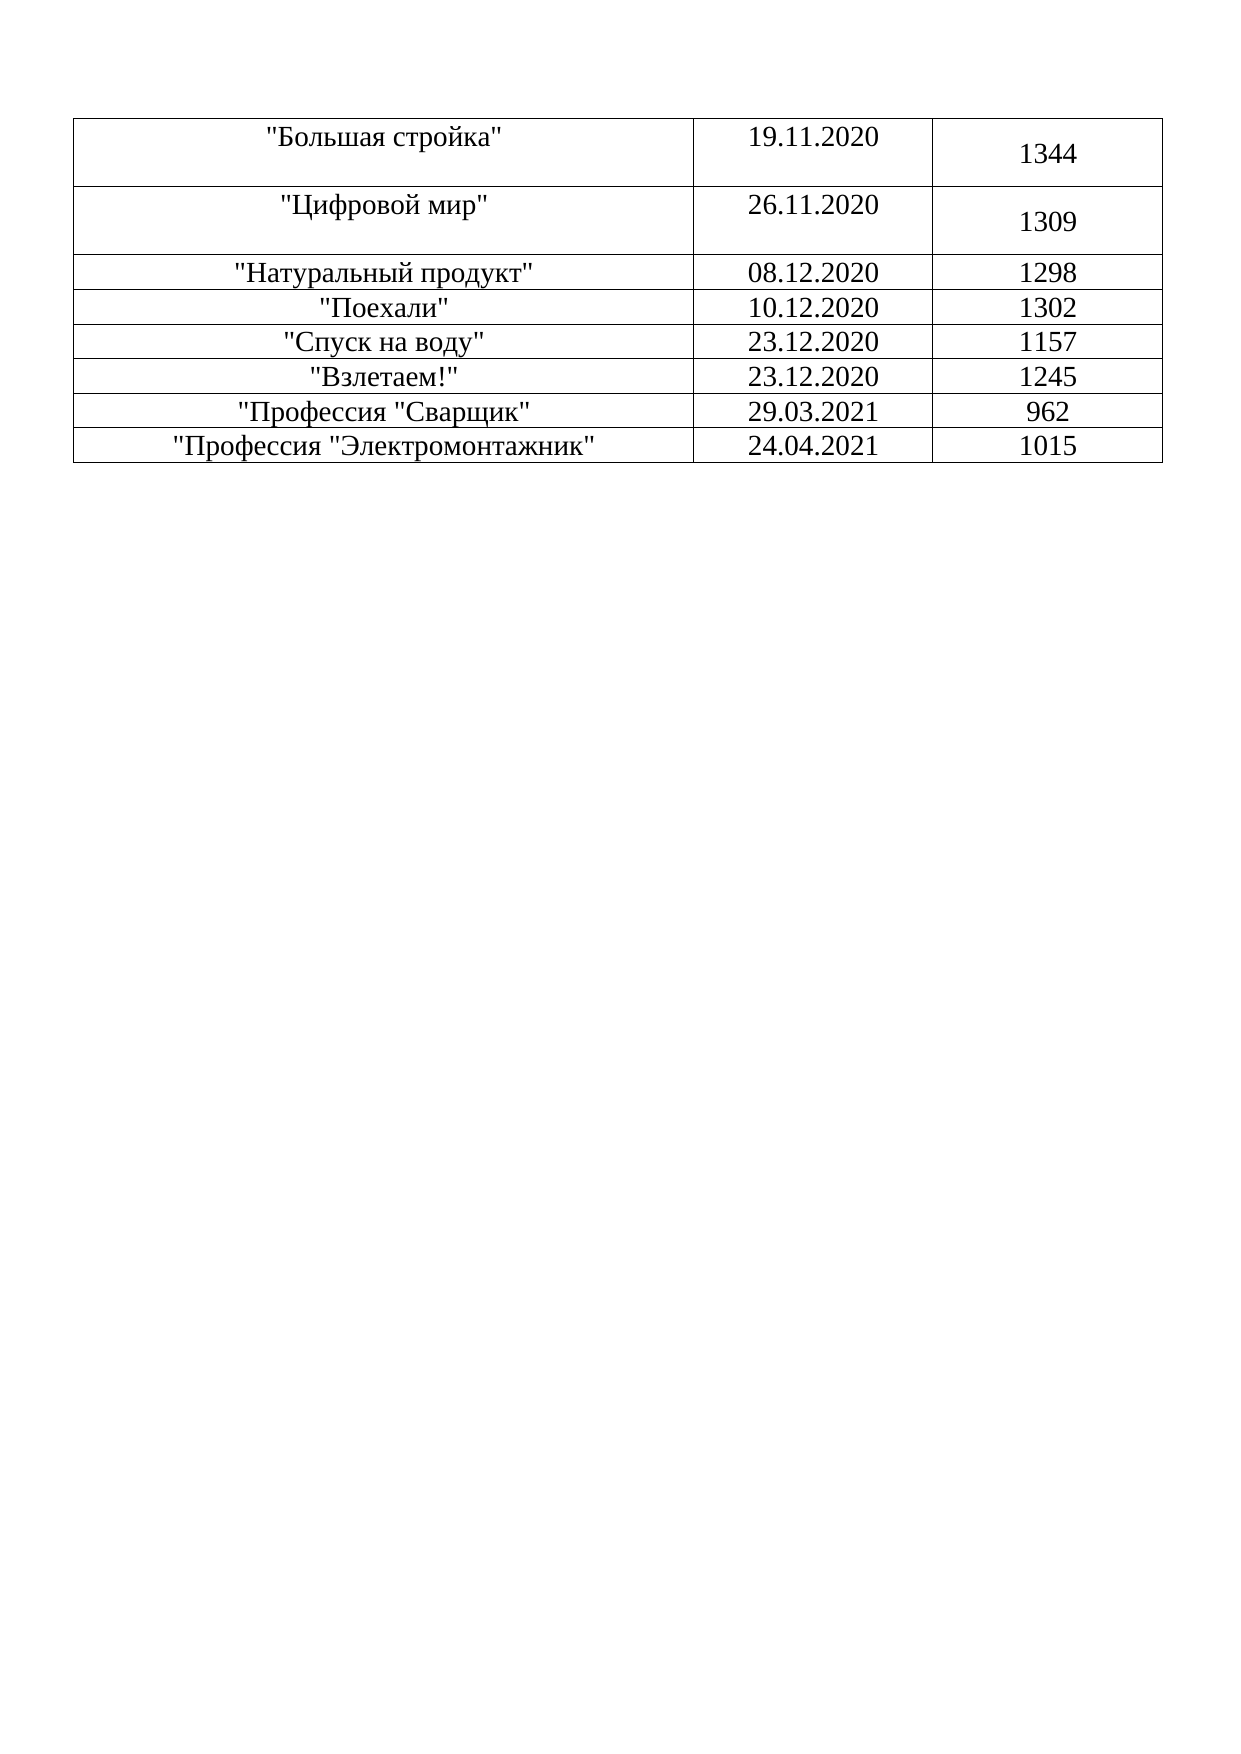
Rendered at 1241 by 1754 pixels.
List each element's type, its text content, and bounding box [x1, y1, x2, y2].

table_cell 1157 [933, 325, 1162, 358]
table_cell "Профессия "Сварщик" [74, 394, 693, 427]
table_cell "Взлетаем!" [74, 359, 693, 393]
table_cell "Поехали" [74, 290, 693, 323]
table_cell 962 [933, 394, 1162, 427]
table_cell 23.12.2020 [694, 325, 932, 358]
table_cell "Большая стройка" [74, 119, 693, 186]
table_cell "Цифровой мир" [74, 187, 693, 254]
table_cell 10.12.2020 [694, 290, 932, 323]
table_cell 1302 [933, 290, 1162, 323]
table_cell 29.03.2021 [694, 394, 932, 427]
table_cell 1015 [933, 428, 1162, 462]
table_cell 19.11.2020 [694, 119, 932, 186]
table_cell 26.11.2020 [694, 187, 932, 254]
table_cell "Профессия "Электромонтажник" [74, 428, 693, 462]
table_cell 1344 [933, 119, 1162, 186]
table_cell "Натуральный продукт" [74, 255, 693, 289]
table_cell 08.12.2020 [694, 255, 932, 289]
table_cell "Спуск на воду" [74, 325, 693, 358]
table_cell 23.12.2020 [694, 359, 932, 393]
table_cell 1309 [933, 187, 1162, 254]
table_cell 1298 [933, 255, 1162, 289]
table_cell 24.04.2021 [694, 428, 932, 462]
table_cell 1245 [933, 359, 1162, 393]
